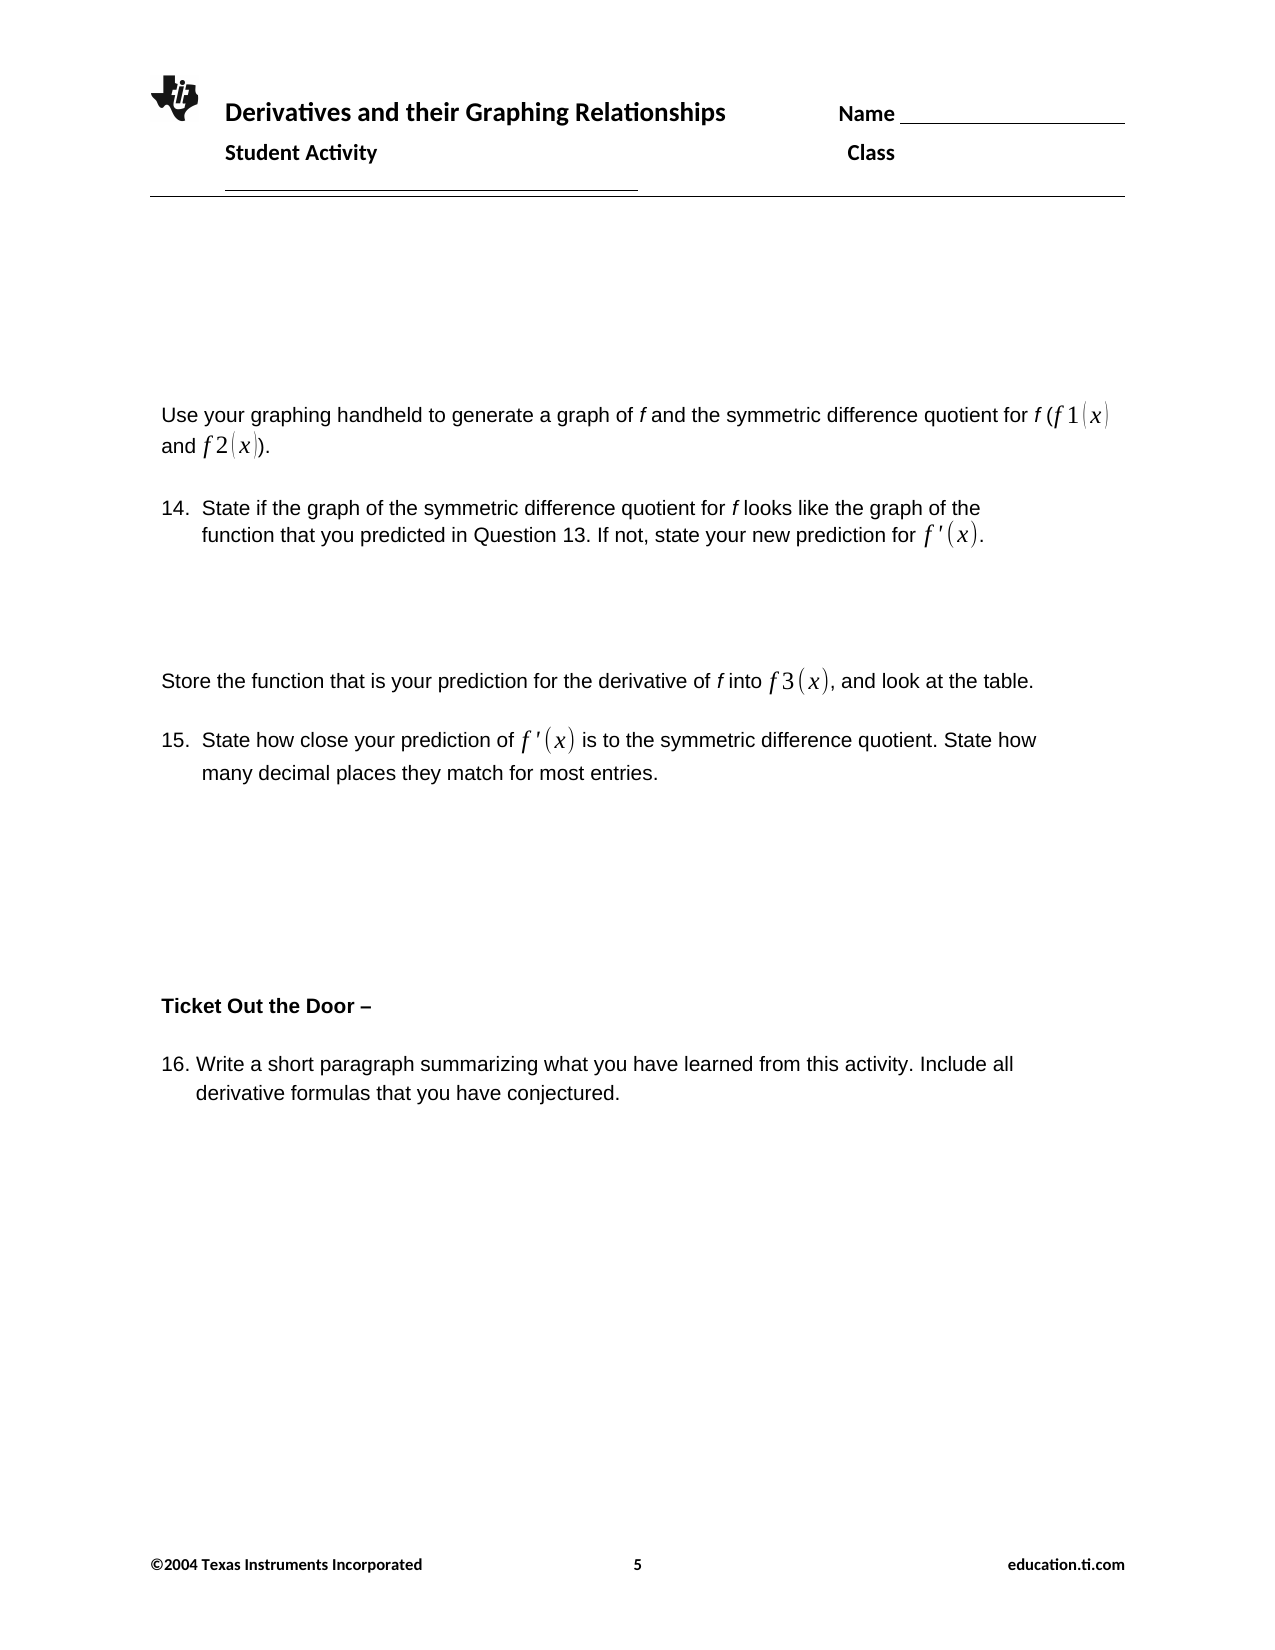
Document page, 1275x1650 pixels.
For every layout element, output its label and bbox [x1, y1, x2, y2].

picture [150, 75, 199, 122]
table_cell [150, 225, 1146, 1134]
